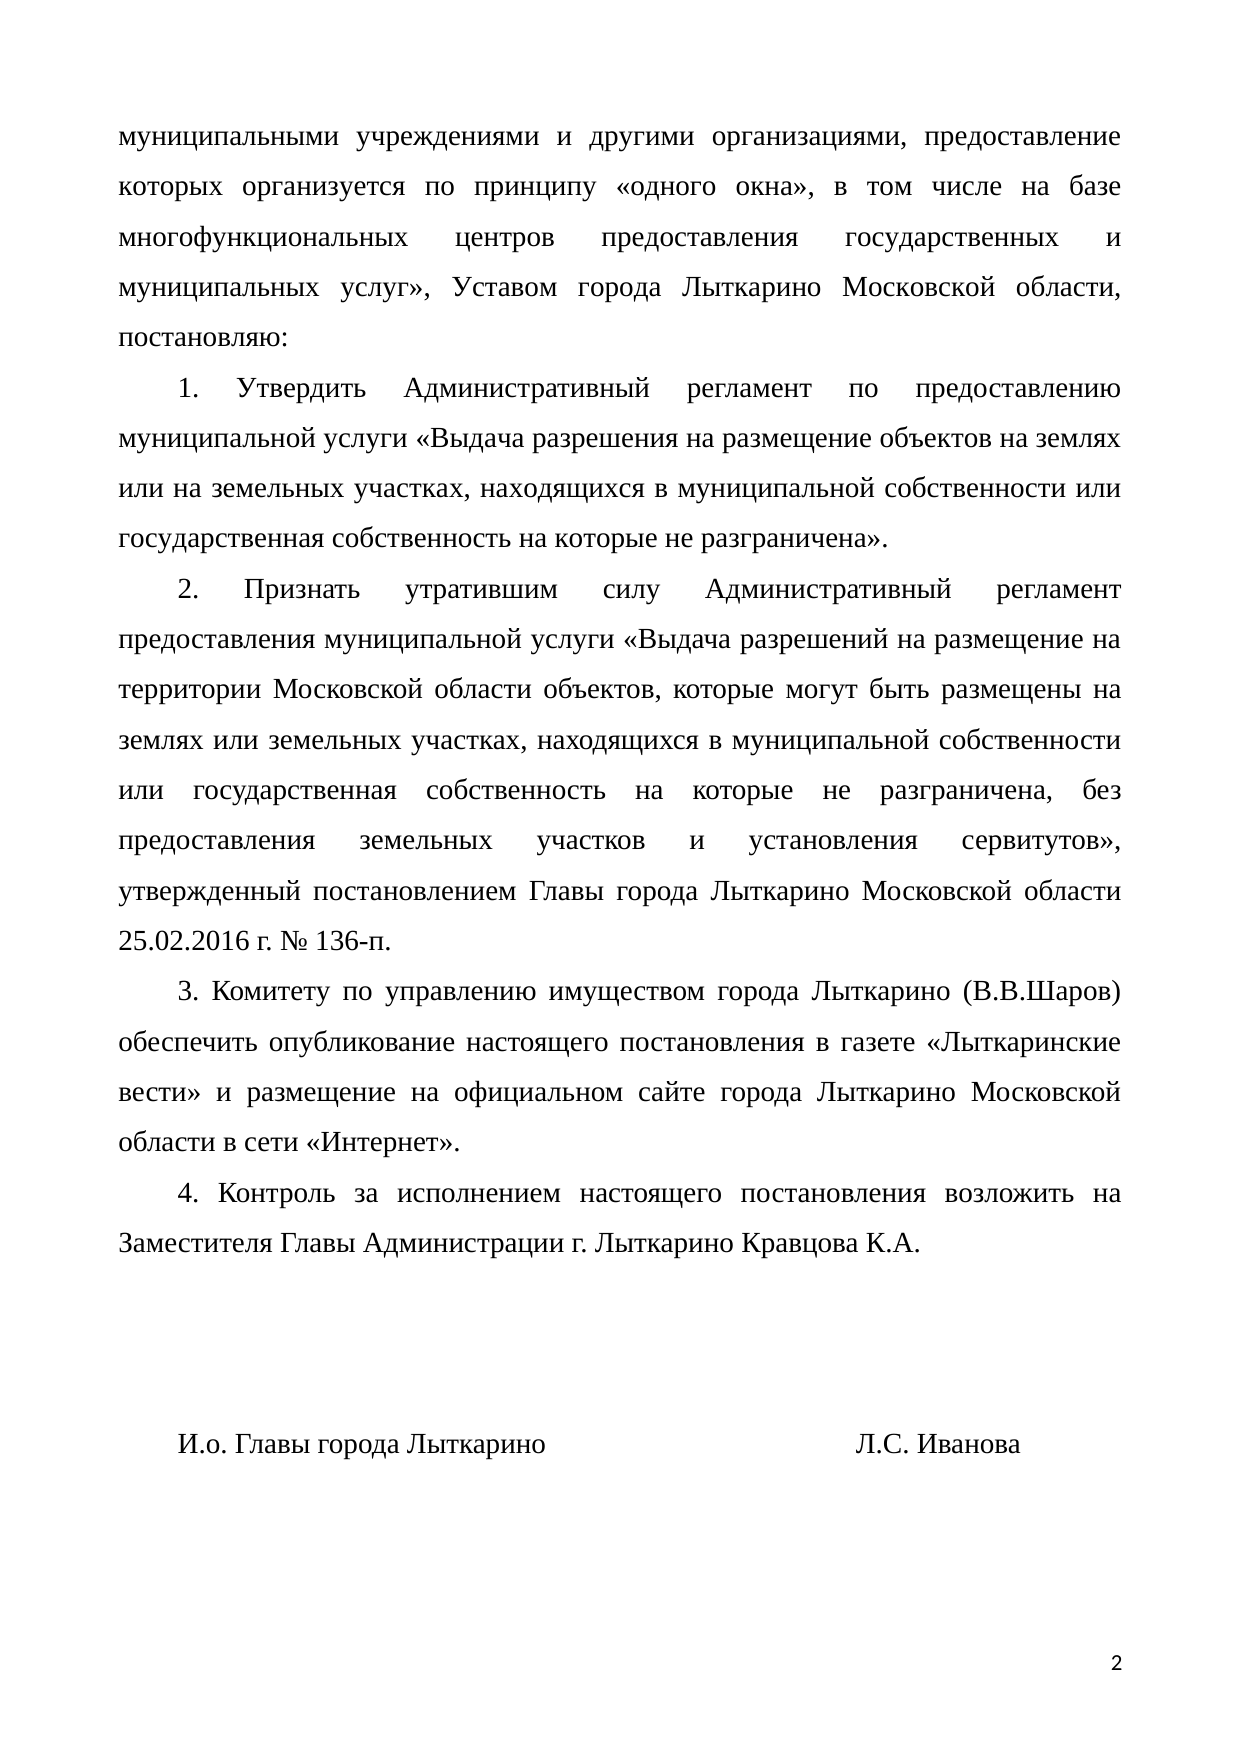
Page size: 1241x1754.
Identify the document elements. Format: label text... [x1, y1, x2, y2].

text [118, 118, 1122, 353]
text 2. Признать утратившим силу Административный регламент предоставления муниципальной услуги «Выдача разрешений на размещение на территории Московской области объектов, которые могут быть размещены на землях или земельных участках, находящихся в муниципальной собственности или государственная собственность на которые не разграничена, без предоставления земельных участков и установления сервитутов», утвержденный постановлением Главы города Лыткарино Московской области 25.02.2016 г. № 136-п. [118, 571, 1122, 957]
text 3. Комитету по управлению имуществом города Лыткарино (В.В.Шаров) обеспечить опубликование настоящего постановления в газете «Лыткаринские вести» и размещение на официальном сайте города Лыткарино Московской области в сети «Интернет». [118, 973, 1122, 1158]
text И.о. Главы города Лыткарино Л.С. Иванова [118, 1426, 1122, 1460]
text 1. Утвердить Административный регламент по предоставлению муниципальной услуги «Выдача разрешения на размещение объектов на землях или на земельных участках, находящихся в муниципальной собственности или государственная собственность на которые не разграничена». [118, 370, 1122, 554]
text 4. Контроль за исполнением настоящего постановления возложить на Заместителя Главы Администрации г. Лыткарино Кравцова К.А. [118, 1175, 1122, 1258]
